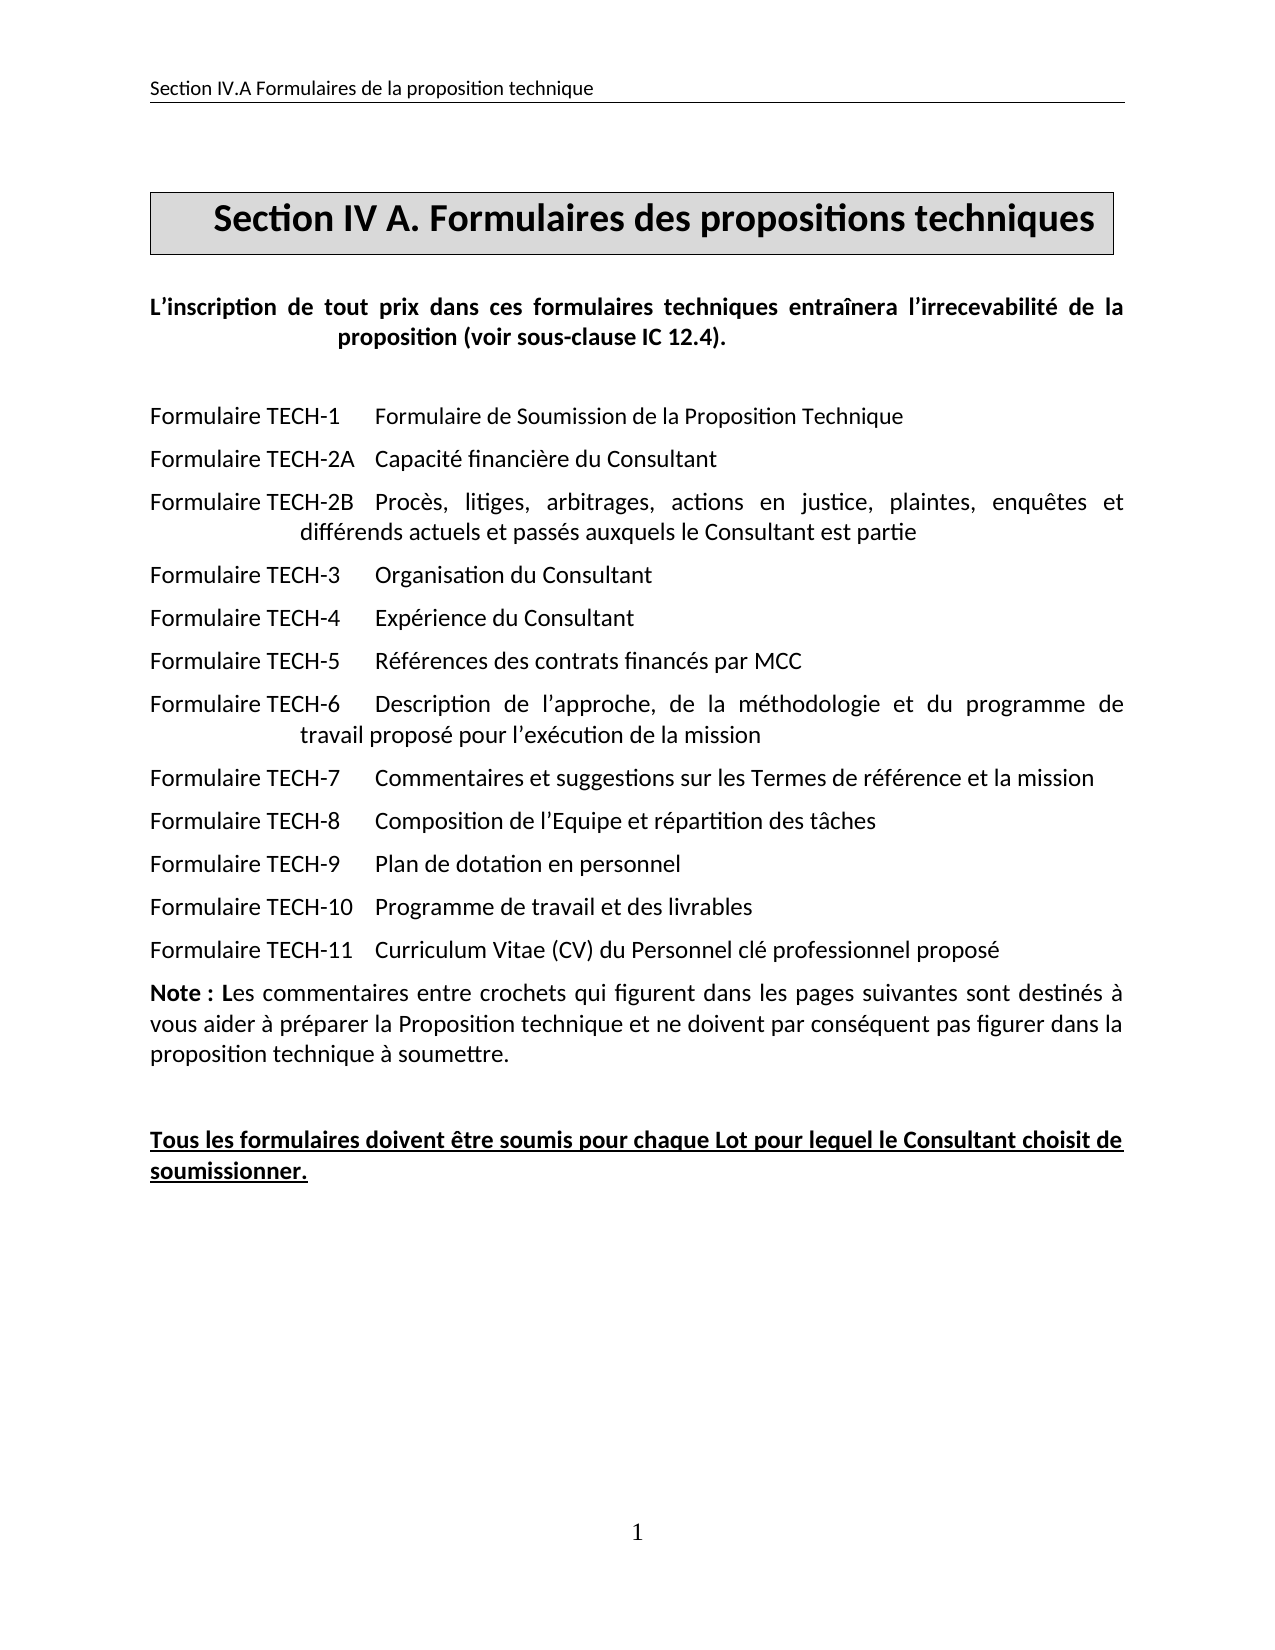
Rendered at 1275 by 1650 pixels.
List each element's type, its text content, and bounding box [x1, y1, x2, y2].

text Formulaire TECH-8 Composition de l’Equipe et répartition des tâches [150, 805, 1125, 836]
text Formulaire TECH-5 Références des contrats financés par MCC [150, 646, 1125, 676]
table_header Section IV A. Formulaires des propositions techniques [151, 193, 1113, 254]
text Formulaire TECH-1 Formulaire de Soumission de la Proposition Technique [150, 400, 1125, 430]
text Formulaire TECH-9 Plan de dotation en personnel [150, 848, 1125, 879]
text Formulaire TECH-2A Capacité financière du Consultant [150, 443, 1125, 473]
text Formulaire TECH-11 Curriculum Vitae (CV) du Personnel clé professionnel proposé [150, 934, 1125, 965]
text Formulaire TECH-6 Description de l’approche, de la méthodologie et du programme de travail proposé pour l’exécution de la mission [150, 688, 1125, 749]
text Note : Les commentaires entre crochets qui figurent dans les pages suivantes sont destinés à vous aider à préparer la Proposition technique et ne doivent par conséquent pas figurer dans la proposition technique à soumettre. [150, 977, 1125, 1069]
text Formulaire TECH-7 Commentaires et suggestions sur les Termes de référence et la mission [150, 762, 1125, 793]
text Tous les formulaires doivent être soumis pour chaque Lot pour lequel le Consultant choisit de soumissionner. [150, 1124, 1125, 1185]
text Formulaire TECH-4 Expérience du Consultant [150, 602, 1125, 633]
text Formulaire TECH-10 Programme de travail et des livrables [150, 891, 1125, 922]
text Formulaire TECH-3 Organisation du Consultant [150, 559, 1125, 590]
text L’inscription de tout prix dans ces formulaires techniques entraînera l’irrecevabilité de la proposition (voir sous-clause IC 12.4). [150, 291, 1125, 352]
text Formulaire TECH-2B Procès, litiges, arbitrages, actions en justice, plaintes, enquêtes et différends actuels et passés auxquels le Consultant est partie [150, 486, 1125, 547]
